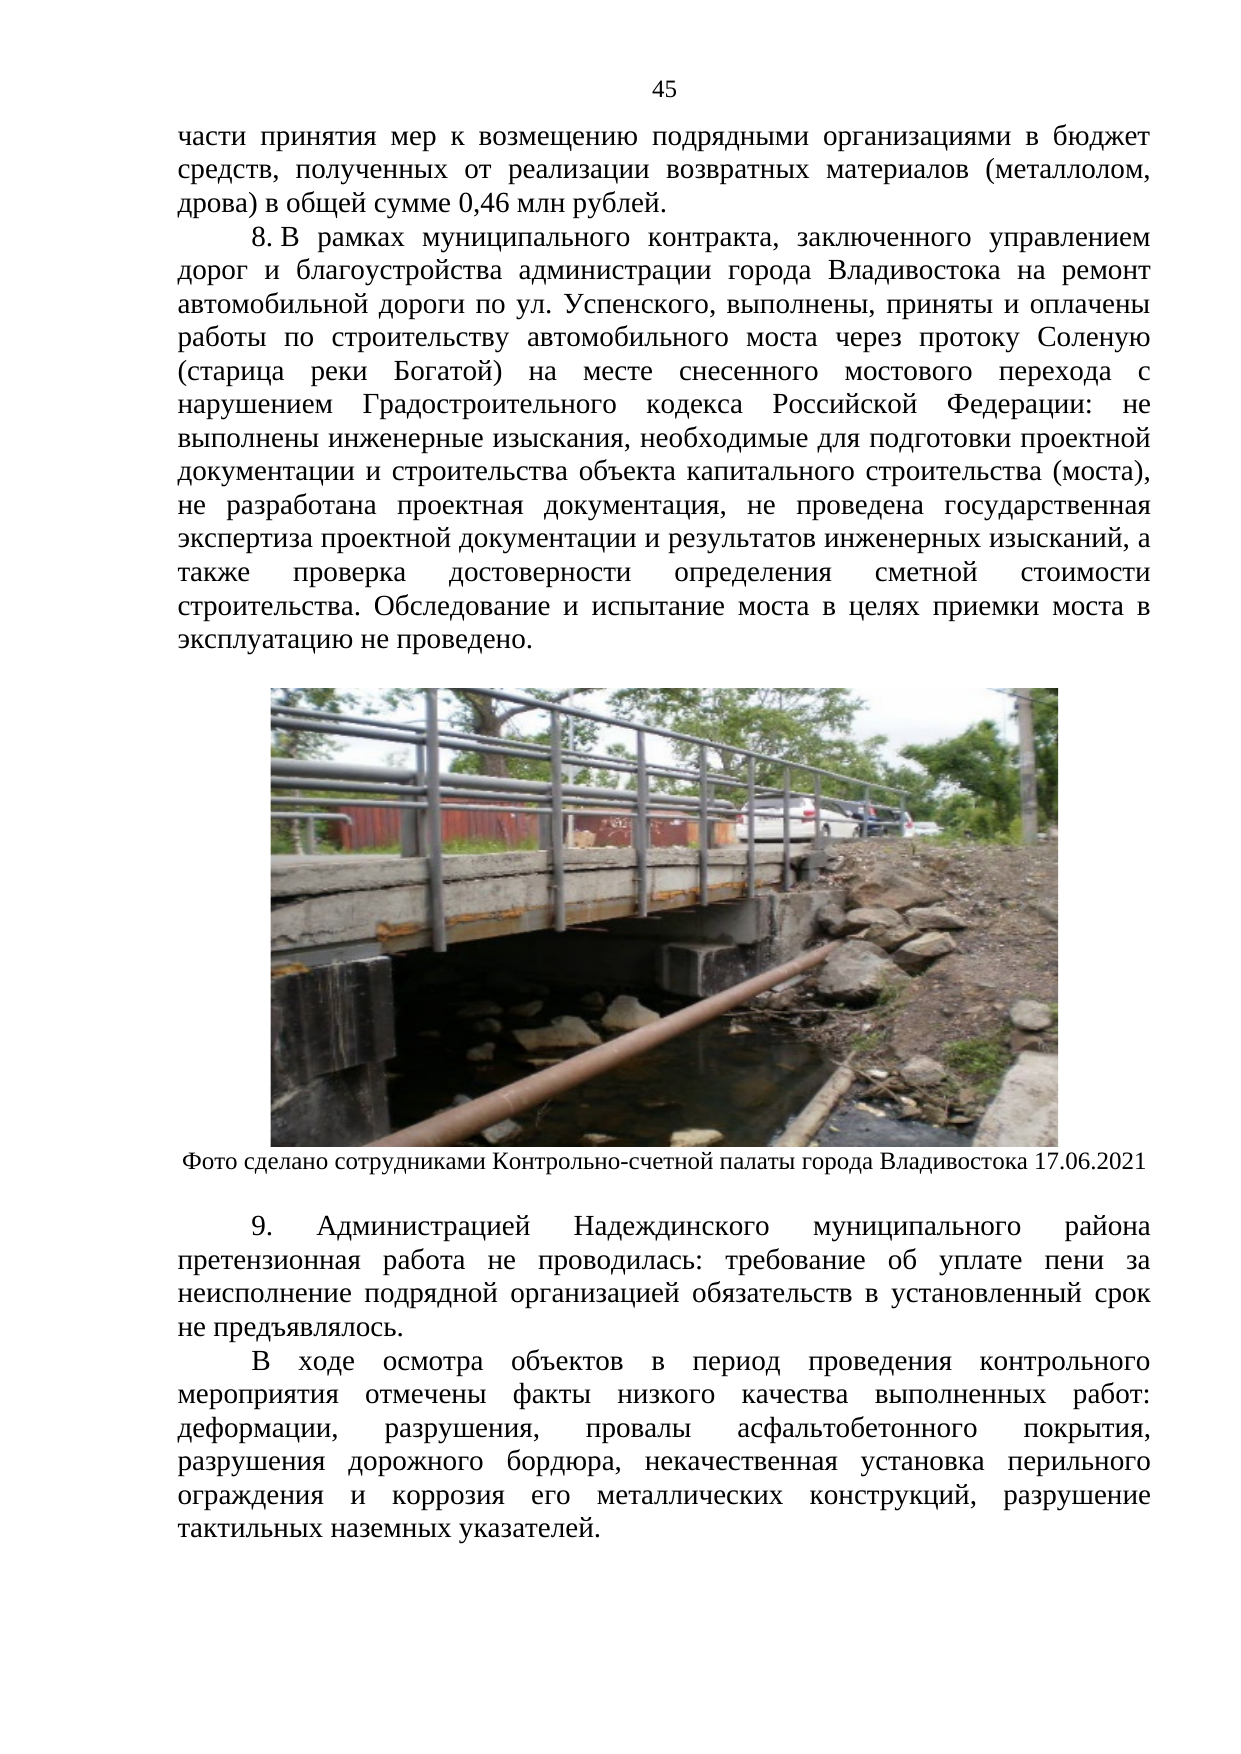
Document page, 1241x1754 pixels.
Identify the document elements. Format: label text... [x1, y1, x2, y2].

text 8. В рамках муниципального контракта, заключенного управлением дорог и благоустройства администрации города Владивостока на ремонт автомобильной дороги по ул. Успенского, выполнены, приняты и оплачены работы по строительству автомобильного моста через протоку Соленую (старица реки Богатой) на месте снесенного мостового перехода с нарушением Градостроительного кодекса Российской Федерации: не выполнены инженерные изыскания, необходимые для подготовки проектной документации и строительства объекта капитального строительства (моста), не разработана проектная документация, не проведена государственная экспертиза проектной документации и результатов инженерных изысканий, а также проверка достоверности определения сметной стоимости строительства. Обследование и испытание моста в целях приемки моста в эксплуатацию не проведено. [177, 219, 1152, 655]
text 9. Администрацией Надеждинского муниципального района претензионная работа не проводилась: требование об уплате пени за неисполнение подрядной организацией обязательств в установленный срок не предъявлялось. [177, 1208, 1152, 1343]
picture [270, 688, 1059, 1147]
text Фото сделано сотрудниками Контрольно-счетной палаты города Владивостока 17.06.2021 [177, 1146, 1152, 1175]
text В ходе осмотра объектов в период проведения контрольного мероприятия отмечены факты низкого качества выполненных работ: деформации, разрушения, провалы асфальтобетонного покрытия, разрушения дорожного бордюра, некачественная установка перильного ограждения и коррозия его металлических конструкций, разрушение тактильных наземных указателей. [177, 1343, 1152, 1544]
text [177, 118, 1152, 219]
